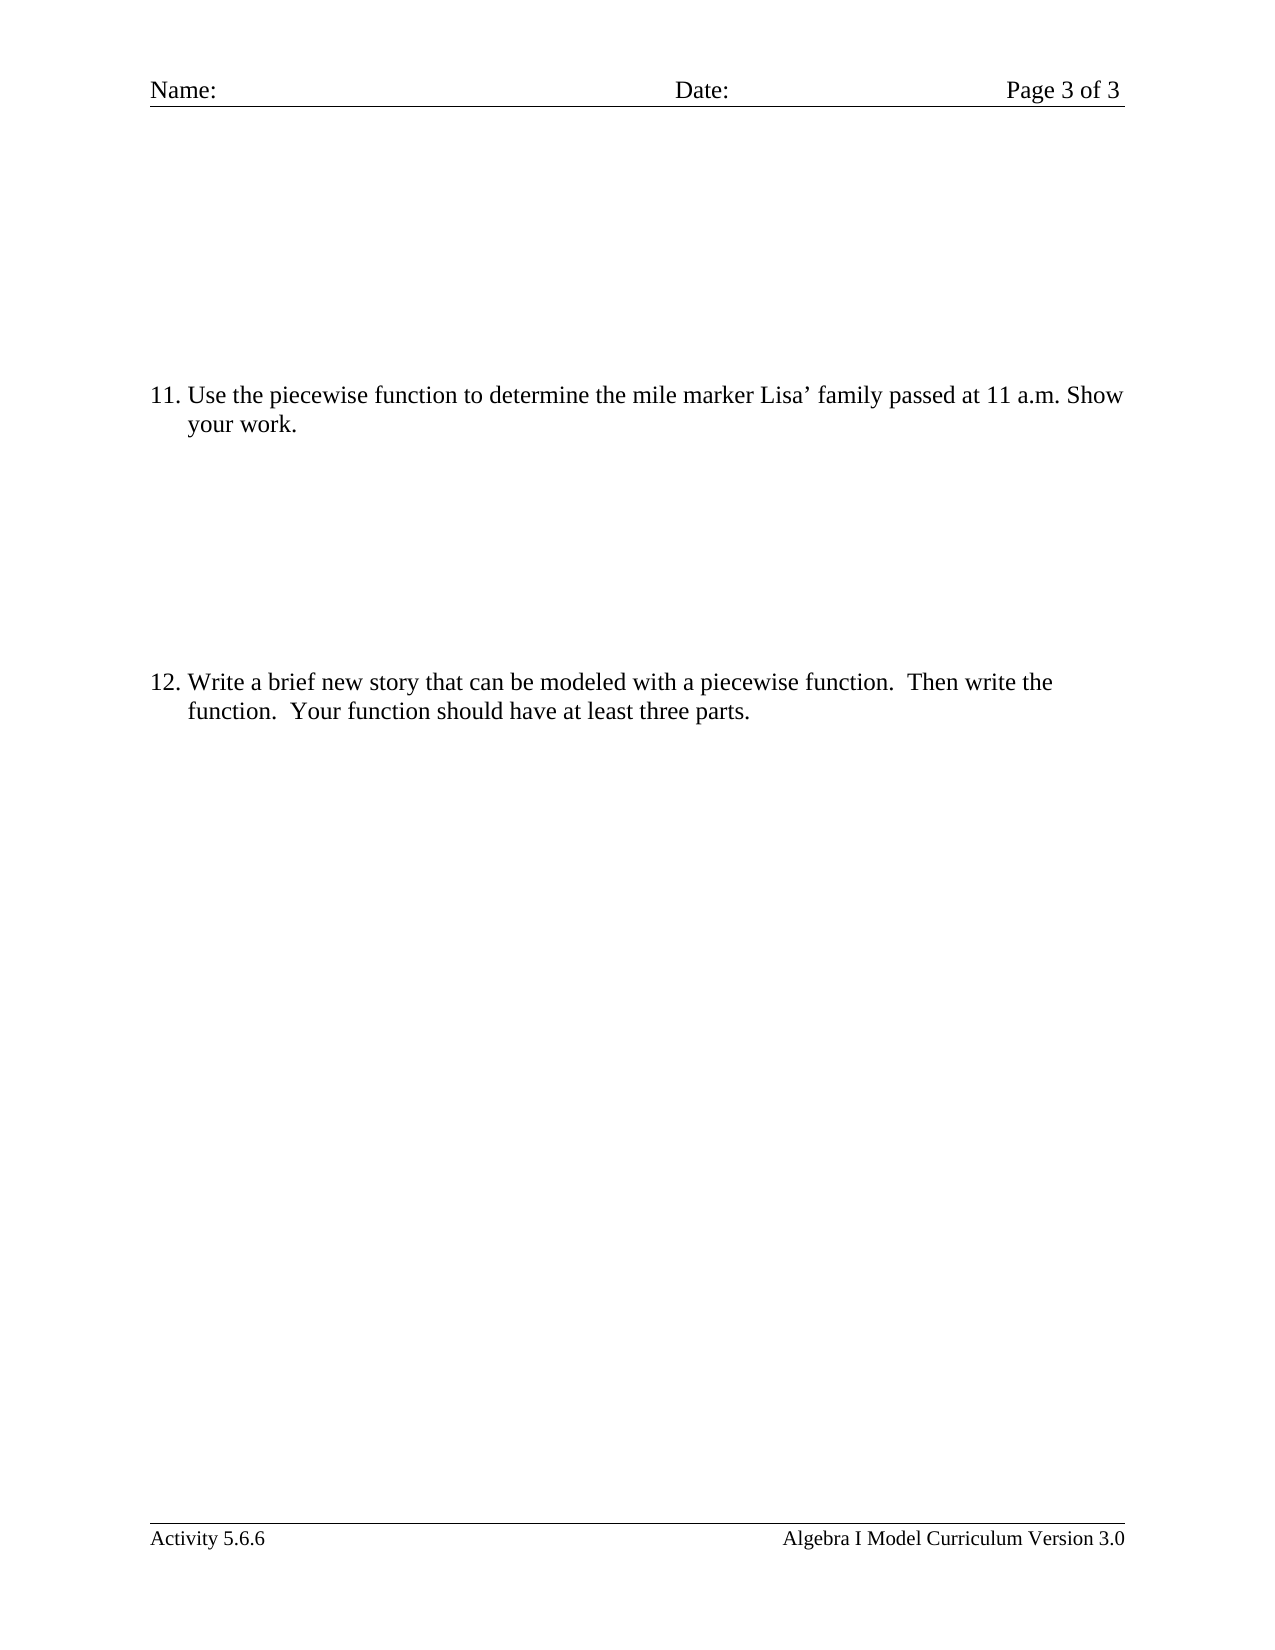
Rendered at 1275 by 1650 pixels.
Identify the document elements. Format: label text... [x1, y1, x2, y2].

list Write a brief new story that can be modeled with a piecewise function. Then write the function. Your function should have at least three parts. [150, 667, 1125, 725]
list Use the piecewise function to determine the mile marker Lisa’ family passed at 11 a.m. Show your work. [150, 380, 1125, 437]
